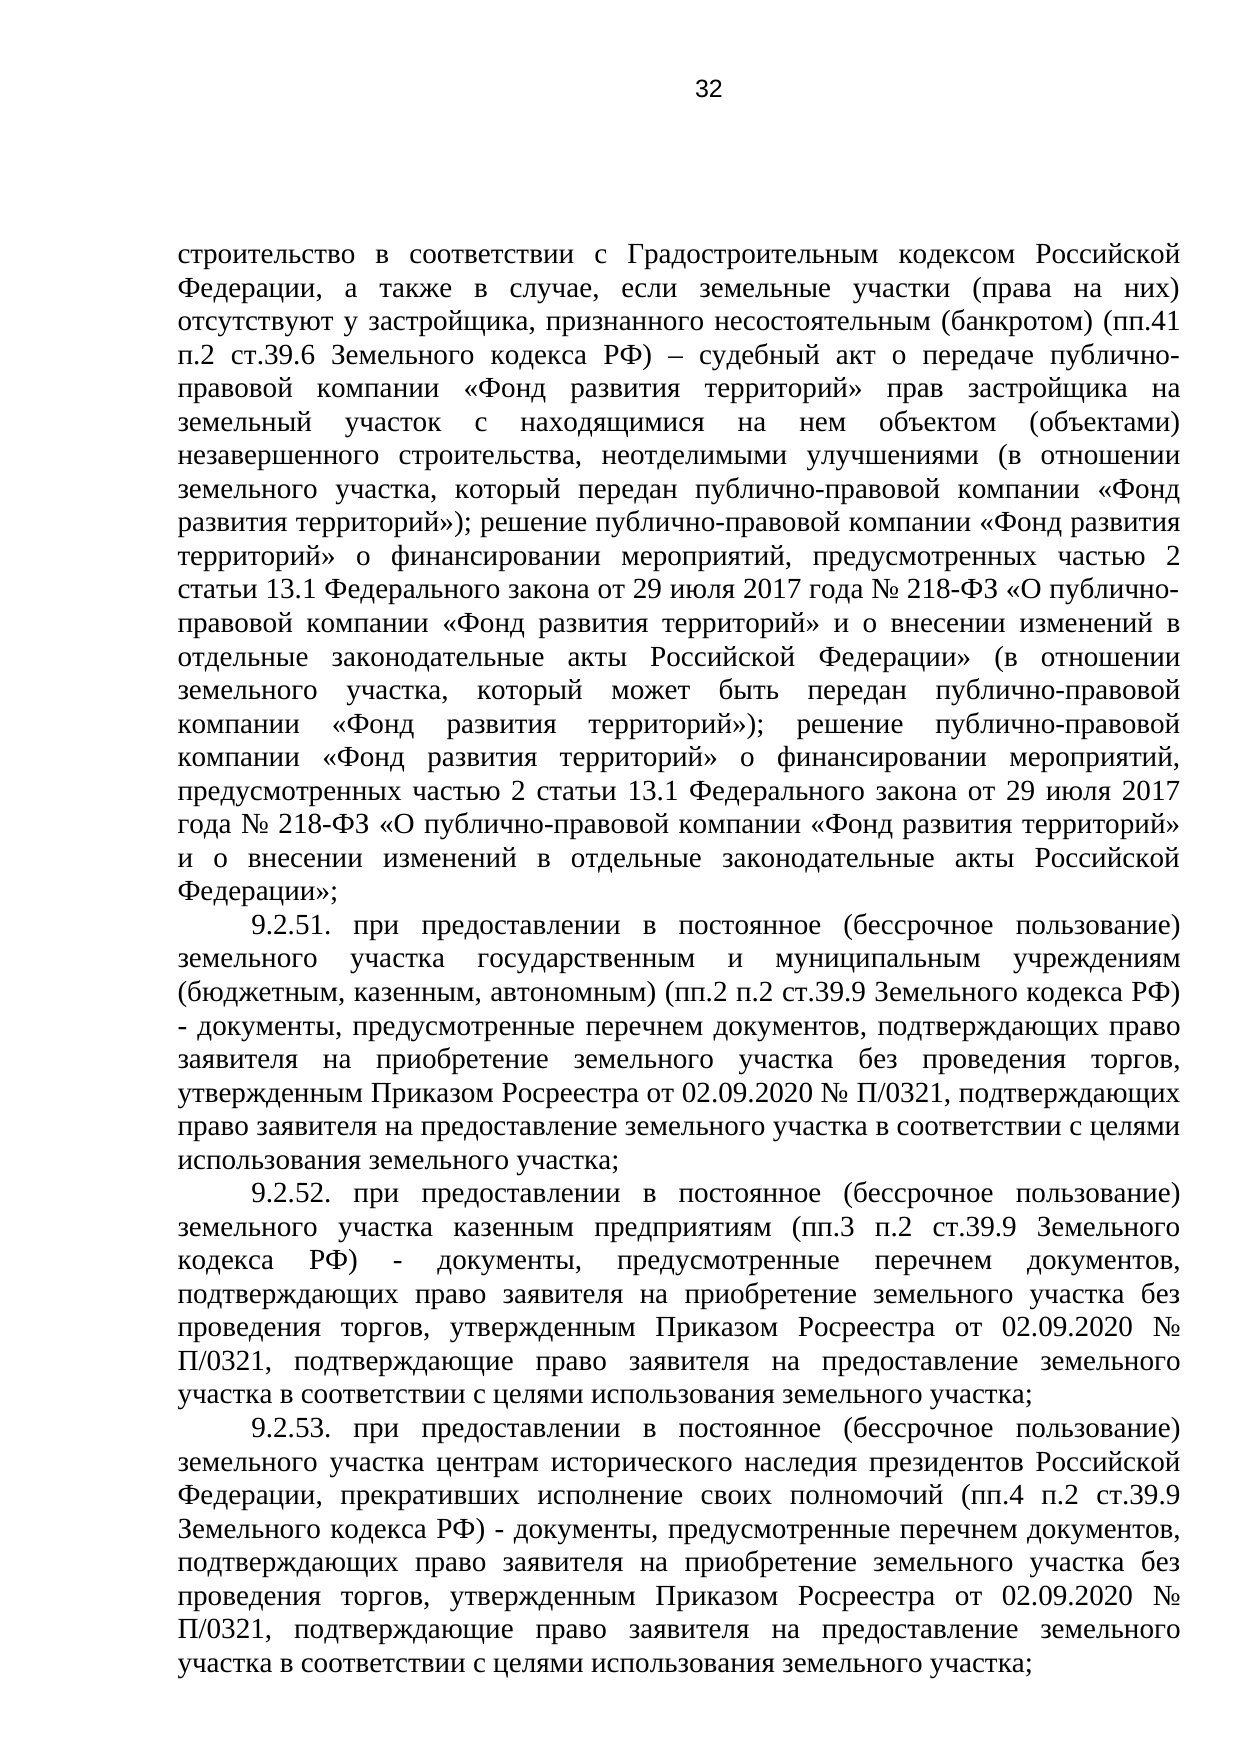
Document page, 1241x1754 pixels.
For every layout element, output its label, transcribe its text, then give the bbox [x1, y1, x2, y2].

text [177, 236, 1181, 907]
text 9.2.53. при предоставлении в постоянное (бессрочное пользование) земельного участка центрам исторического наследия президентов Российской Федерации, прекративших исполнение своих полномочий (пп.4 п.2 ст.39.9 Земельного кодекса РФ) - документы, предусмотренные перечнем документов, подтверждающих право заявителя на приобретение земельного участка без проведения торгов, утвержденным Приказом Росреестра от 02.09.2020 № П/0321, подтверждающие право заявителя на предоставление земельного участка в соответствии с целями использования земельного участка; [177, 1410, 1181, 1678]
text 9.2.52. при предоставлении в постоянное (бессрочное пользование) земельного участка казенным предприятиям (пп.3 п.2 ст.39.9 Земельного кодекса РФ) - документы, предусмотренные перечнем документов, подтверждающих право заявителя на приобретение земельного участка без проведения торгов, утвержденным Приказом Росреестра от 02.09.2020 № П/0321, подтверждающие право заявителя на предоставление земельного участка в соответствии с целями использования земельного участка; [177, 1175, 1181, 1410]
text 9.2.51. при предоставлении в постоянное (бессрочное пользование) земельного участка государственным и муниципальным учреждениям (бюджетным, казенным, автономным) (пп.2 п.2 ст.39.9 Земельного кодекса РФ) - документы, предусмотренные перечнем документов, подтверждающих право заявителя на приобретение земельного участка без проведения торгов, утвержденным Приказом Росреестра от 02.09.2020 № П/0321, подтверждающих право заявителя на предоставление земельного участка в соответствии с целями использования земельного участка; [177, 907, 1181, 1175]
